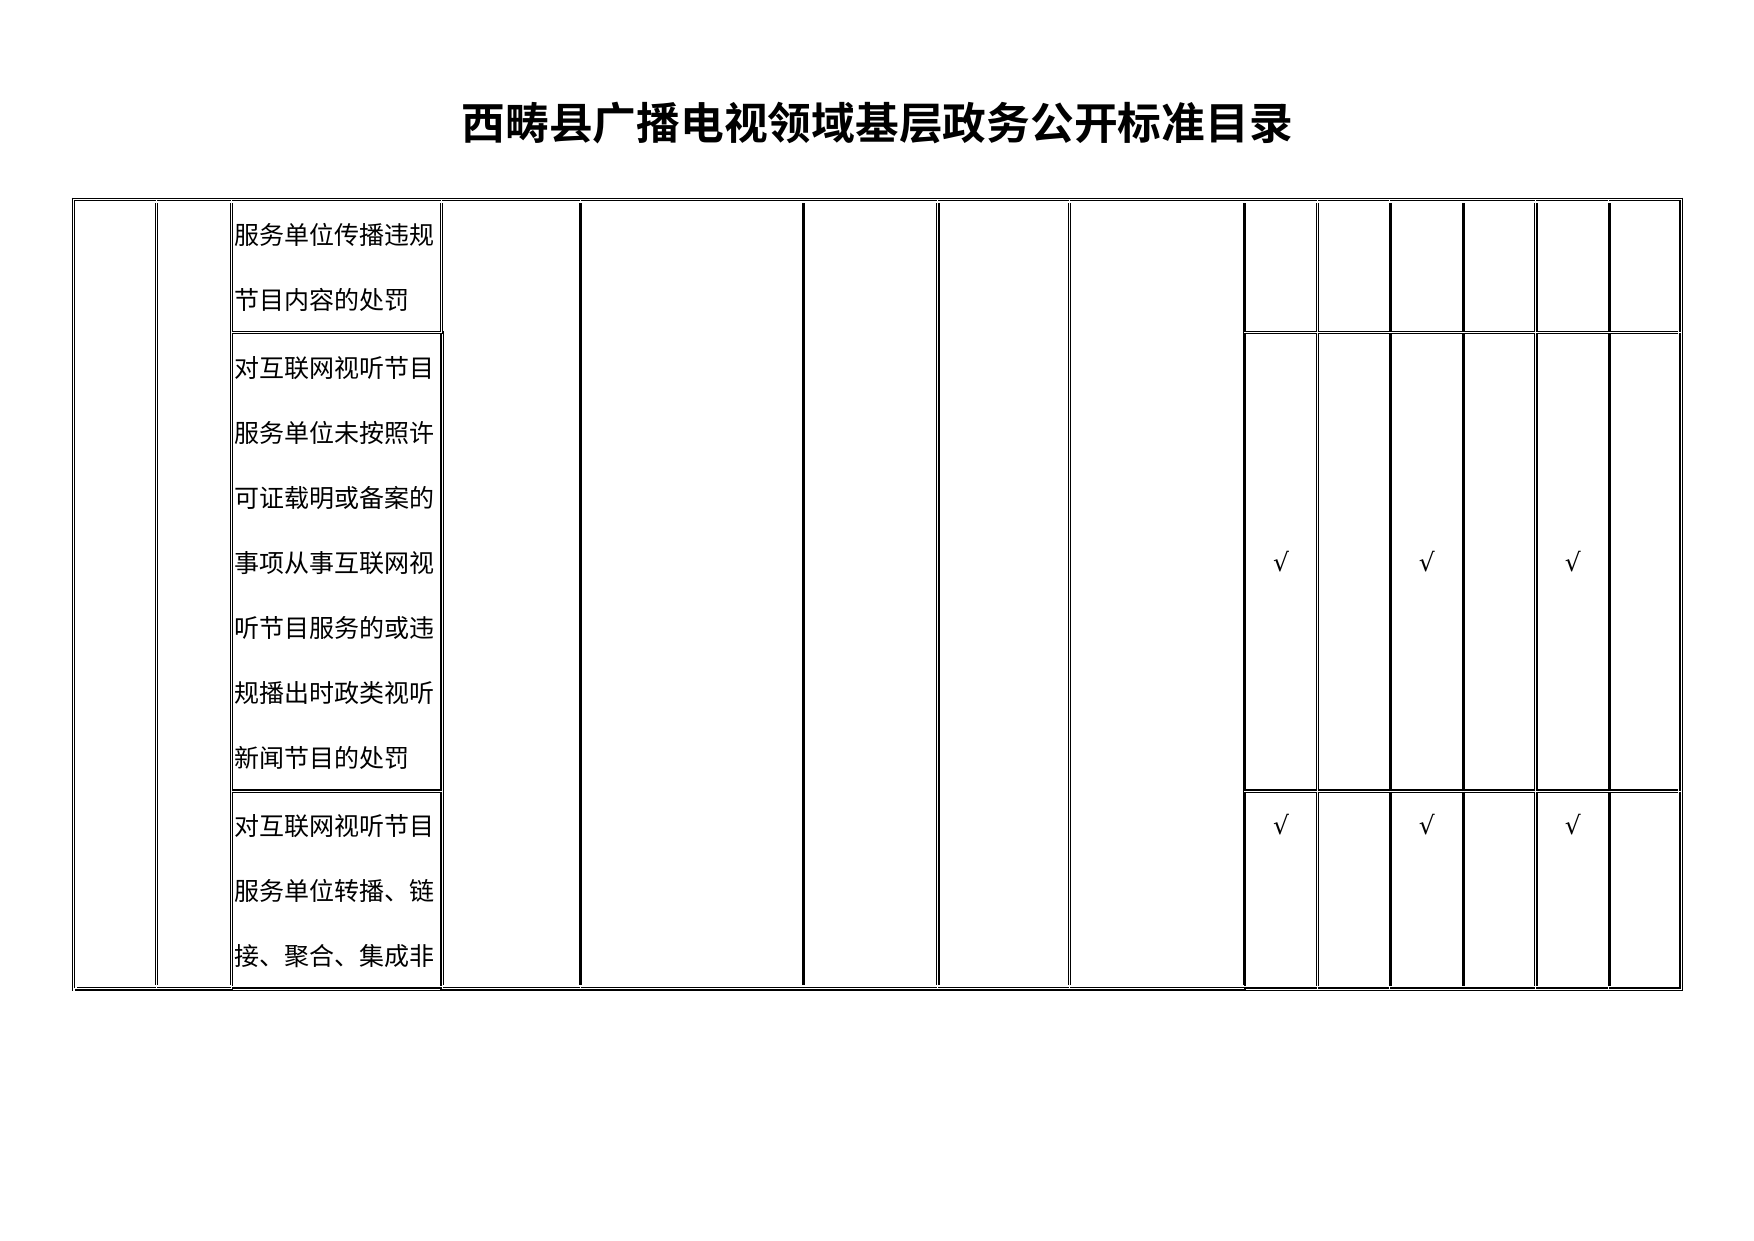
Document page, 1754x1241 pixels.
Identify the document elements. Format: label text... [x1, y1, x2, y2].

table_cell √ [1244, 793, 1317, 987]
table_cell √ [1390, 201, 1463, 331]
table_cell √ [1244, 201, 1317, 331]
table_cell [1465, 334, 1534, 789]
table_cell [1463, 199, 1536, 331]
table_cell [232, 793, 442, 987]
table_cell [1609, 201, 1679, 331]
table_cell √ [1390, 793, 1463, 987]
table_cell [1319, 334, 1389, 789]
table_cell √ [1392, 334, 1462, 789]
table_cell [1609, 331, 1681, 789]
table_cell √ [1536, 793, 1609, 987]
table_cell 对互联网视听节目服务单位未按照许可证载明或备案的事项从事互联网视听节目服务的或违规播出时政类视听新闻节目的处罚 [233, 334, 440, 789]
table_cell [1463, 789, 1536, 987]
table_cell [1609, 789, 1680, 987]
table_cell [1318, 793, 1390, 987]
table_cell √ [1538, 334, 1608, 789]
table_cell √ [1536, 199, 1609, 331]
table_cell [1318, 199, 1390, 331]
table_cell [232, 201, 442, 331]
table_cell √ [1246, 334, 1316, 789]
